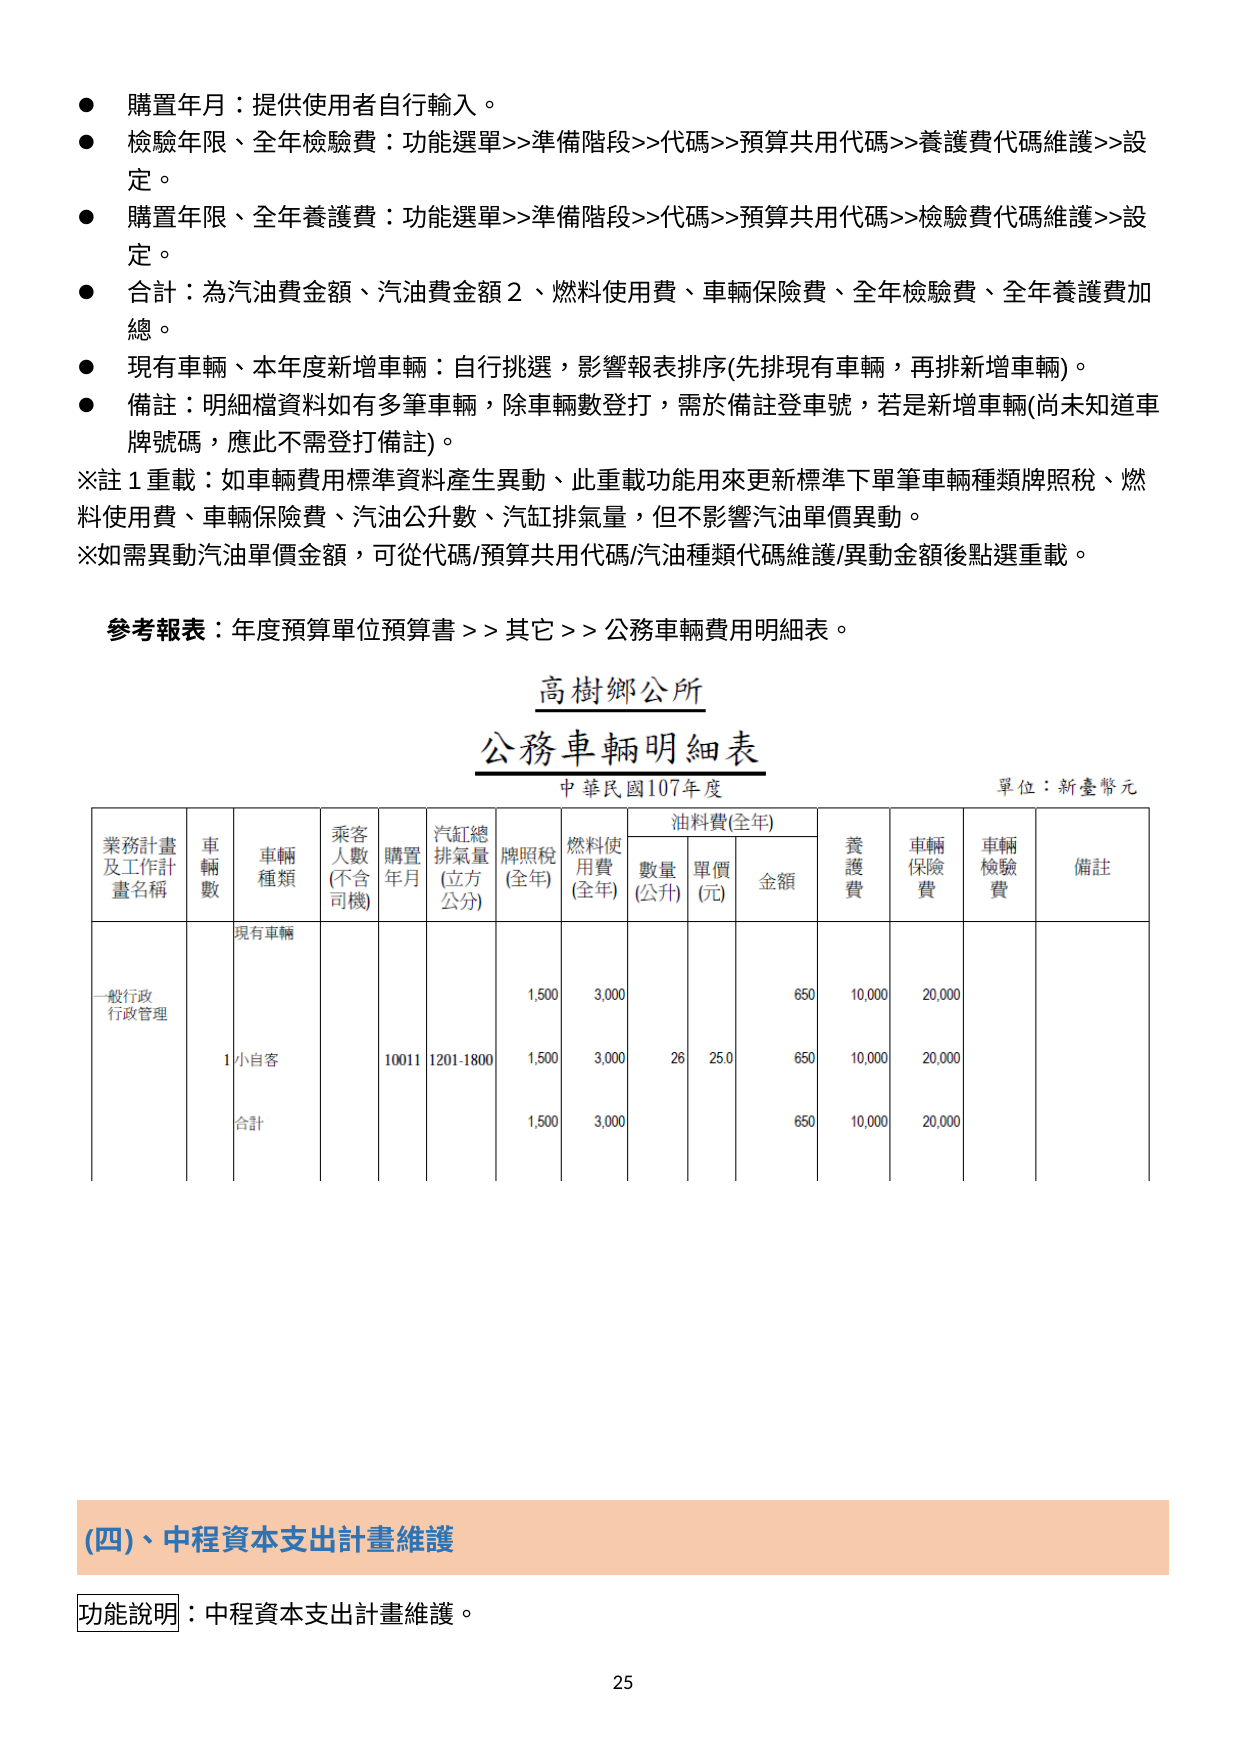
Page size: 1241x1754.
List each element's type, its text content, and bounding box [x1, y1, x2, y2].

list 購置年月：提供使用者自行輸入。 [77, 85, 1169, 122]
list 參考報表：年度預算單位預算書 > > 其它 > > 公務車輛費用明細表。 [106, 610, 1169, 647]
list 檢驗年限、全年檢驗費：功能選單>>準備階段>>代碼>>預算共用代碼>>養護費代碼維護>>設定。 [77, 122, 1169, 197]
list 購置年限、全年養護費：功能選單>>準備階段>>代碼>>預算共用代碼>>檢驗費代碼維護>>設定。 [77, 197, 1169, 272]
list ※註1重載：如車輛費用標準資料產生異動、此重載功能用來更新標準下單筆車輛種類牌照稅、燃料使用費、車輛保險費、汽油公升數、汽缸排氣量，但不影響汽油單價異動。 [77, 460, 1169, 535]
picture [76, 658, 1166, 1181]
list 現有車輛、本年度新增車輛：自行挑選，影響報表排序(先排現有車輛，再排新增車輛)。 [77, 347, 1169, 385]
subtitle (四)、中程資本支出計畫維護 [77, 1500, 1169, 1575]
text 功能說明：中程資本支出計畫維護。 [77, 1575, 1169, 1650]
list ※如需異動汽油單價金額，可從代碼/預算共用代碼/汽油種類代碼維護/異動金額後點選重載。 [77, 535, 1169, 572]
list 合計：為汽油費金額、汽油費金額２、燃料使用費、車輛保險費、全年檢驗費、全年養護費加總。 [77, 272, 1169, 347]
list 備註：明細檔資料如有多筆車輛，除車輛數登打，需於備註登車號，若是新增車輛(尚未知道車牌號碼，應此不需登打備註)。 [77, 385, 1169, 460]
